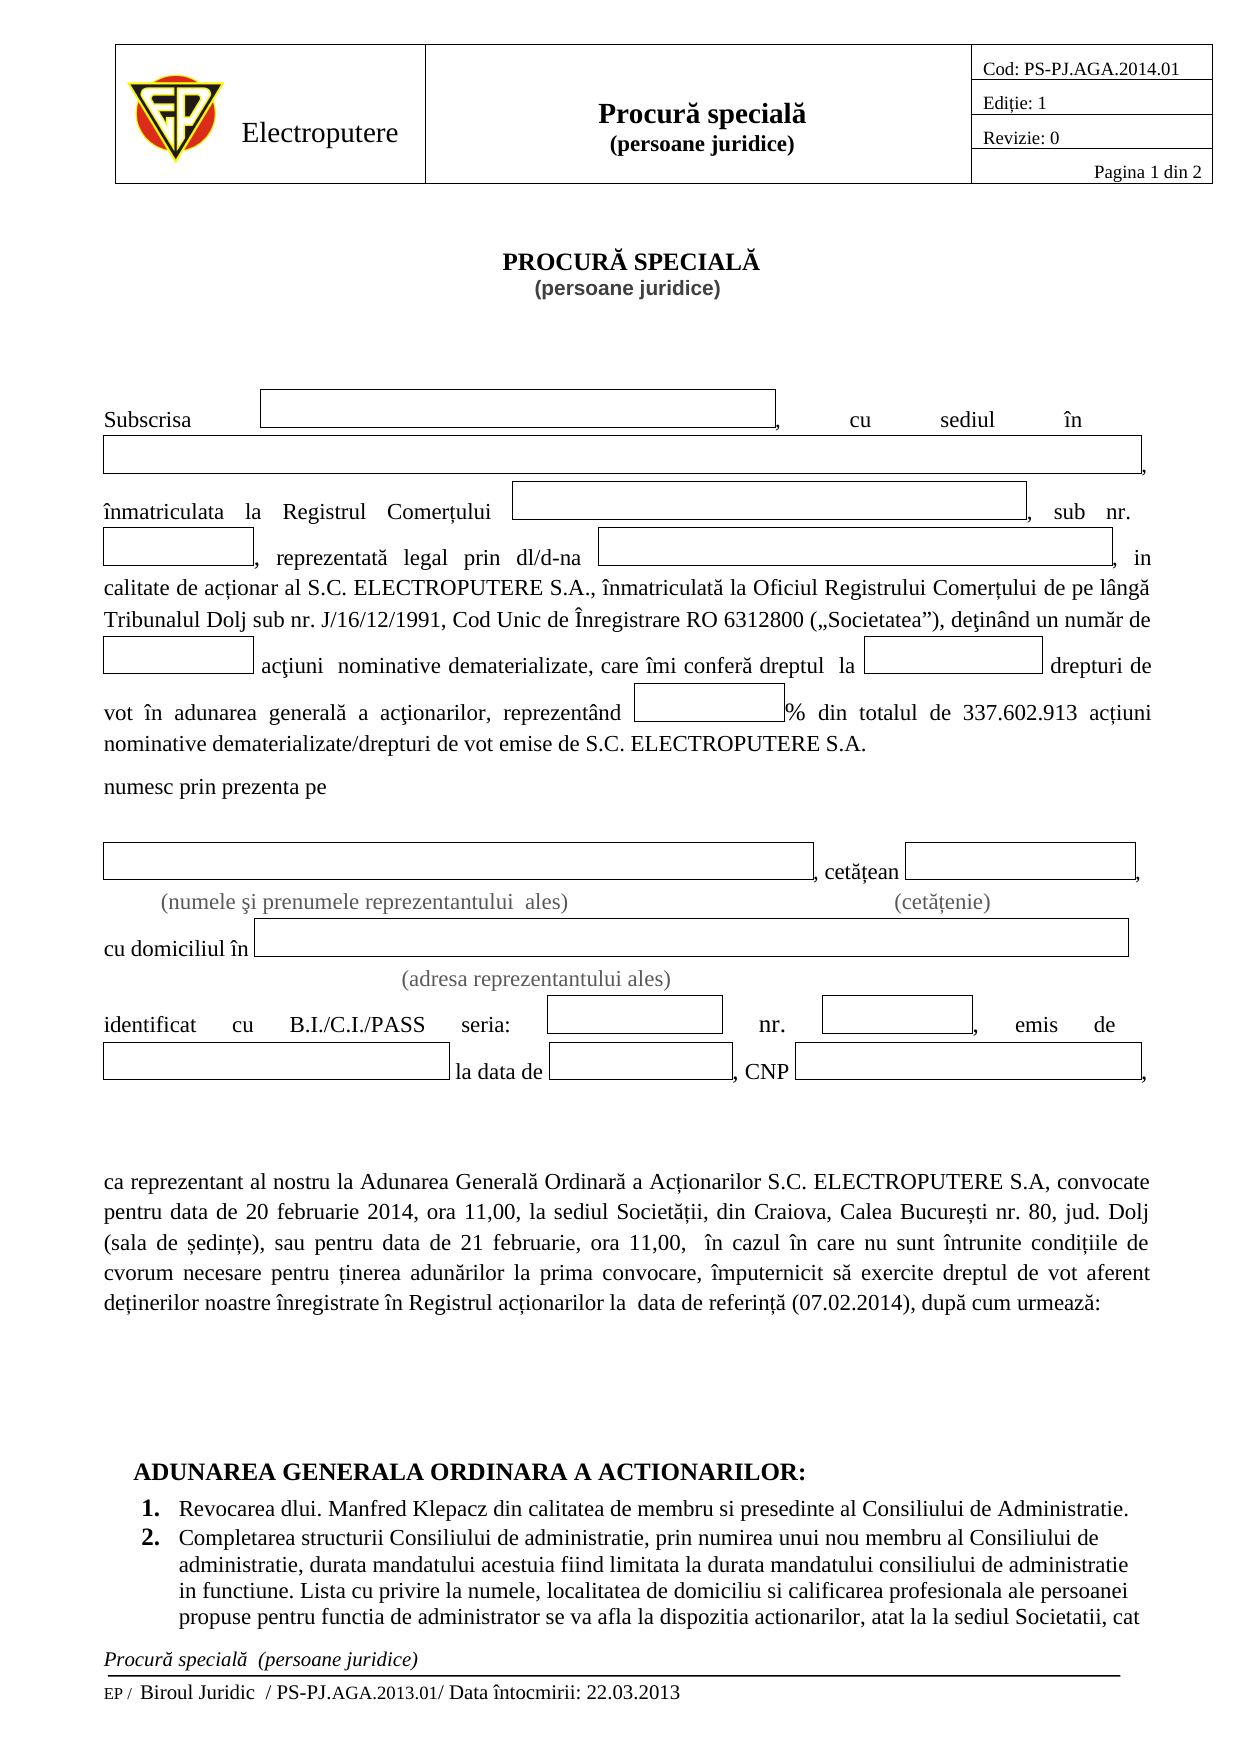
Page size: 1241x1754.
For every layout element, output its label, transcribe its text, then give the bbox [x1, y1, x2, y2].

list Revocarea dlui. Manfred Klepacz din calitatea de membru si presedinte al Consiliului de Administratie. [141, 1493, 1152, 1522]
text (adresa reprezentantului ales) [103, 965, 1152, 991]
text identificat cu B.I./C.I./PASS seria: nr. , emis de la data de , CNP , [103, 995, 1152, 1085]
text numesc prin prezenta pe [103, 773, 1152, 799]
text Subscrisa , cu sediul în , înmatriculata la Registrul Comerțului , sub nr. , reprezentată legal prin dl/d-na , in calitate de acționar al S.C. ELECTROPUTERE S.A., înmatriculată la Oficiul Registrului Comerțului de pe lângă Tribunalul Dolj sub nr. J/16/12/1991, Cod Unic de Înregistrare RO 6312800 („Societatea”), deţinând un număr de acţiuni nominative dematerializate, care îmi conferă dreptul la drepturi de vot în adunarea generală a acţionarilor, reprezentând % din totalul de 337.602.913 acțiuni nominative dematerializate/drepturi de vot emise de S.C. ELECTROPUTERE S.A. [103, 389, 1152, 756]
text cu domiciliul în [103, 918, 1152, 961]
text (persoane juridice) [103, 275, 1152, 299]
text PROCURĂ SPECIALĂ [111, 247, 1152, 275]
text , cetățean , [103, 842, 1152, 884]
text (numele şi prenumele reprezentantului ales) (cetățenie) [103, 888, 1152, 915]
picture [126, 65, 227, 167]
text ADUNAREA GENERALA ORDINARA A ACTIONARILOR: [103, 1457, 1152, 1486]
text ca reprezentant al nostru la Adunarea Generală Ordinară a Acționarilor S.C. ELECTROPUTERE S.A, convocate pentru data de 20 februarie 2014, ora 11,00, la sediul Societății, din Craiova, Calea București nr. 80, jud. Dolj (sala de ședințe), sau pentru data de 21 februarie, ora 11,00, în cazul în care nu sunt întrunite condițiile de cvorum necesare pentru ținerea adunărilor la prima convocare, împuternicit să exercite dreptul de vot aferent deținerilor noastre înregistrate în Registrul acționarilor la data de referință (07.02.2014), după cum urmează: [103, 1168, 1152, 1315]
